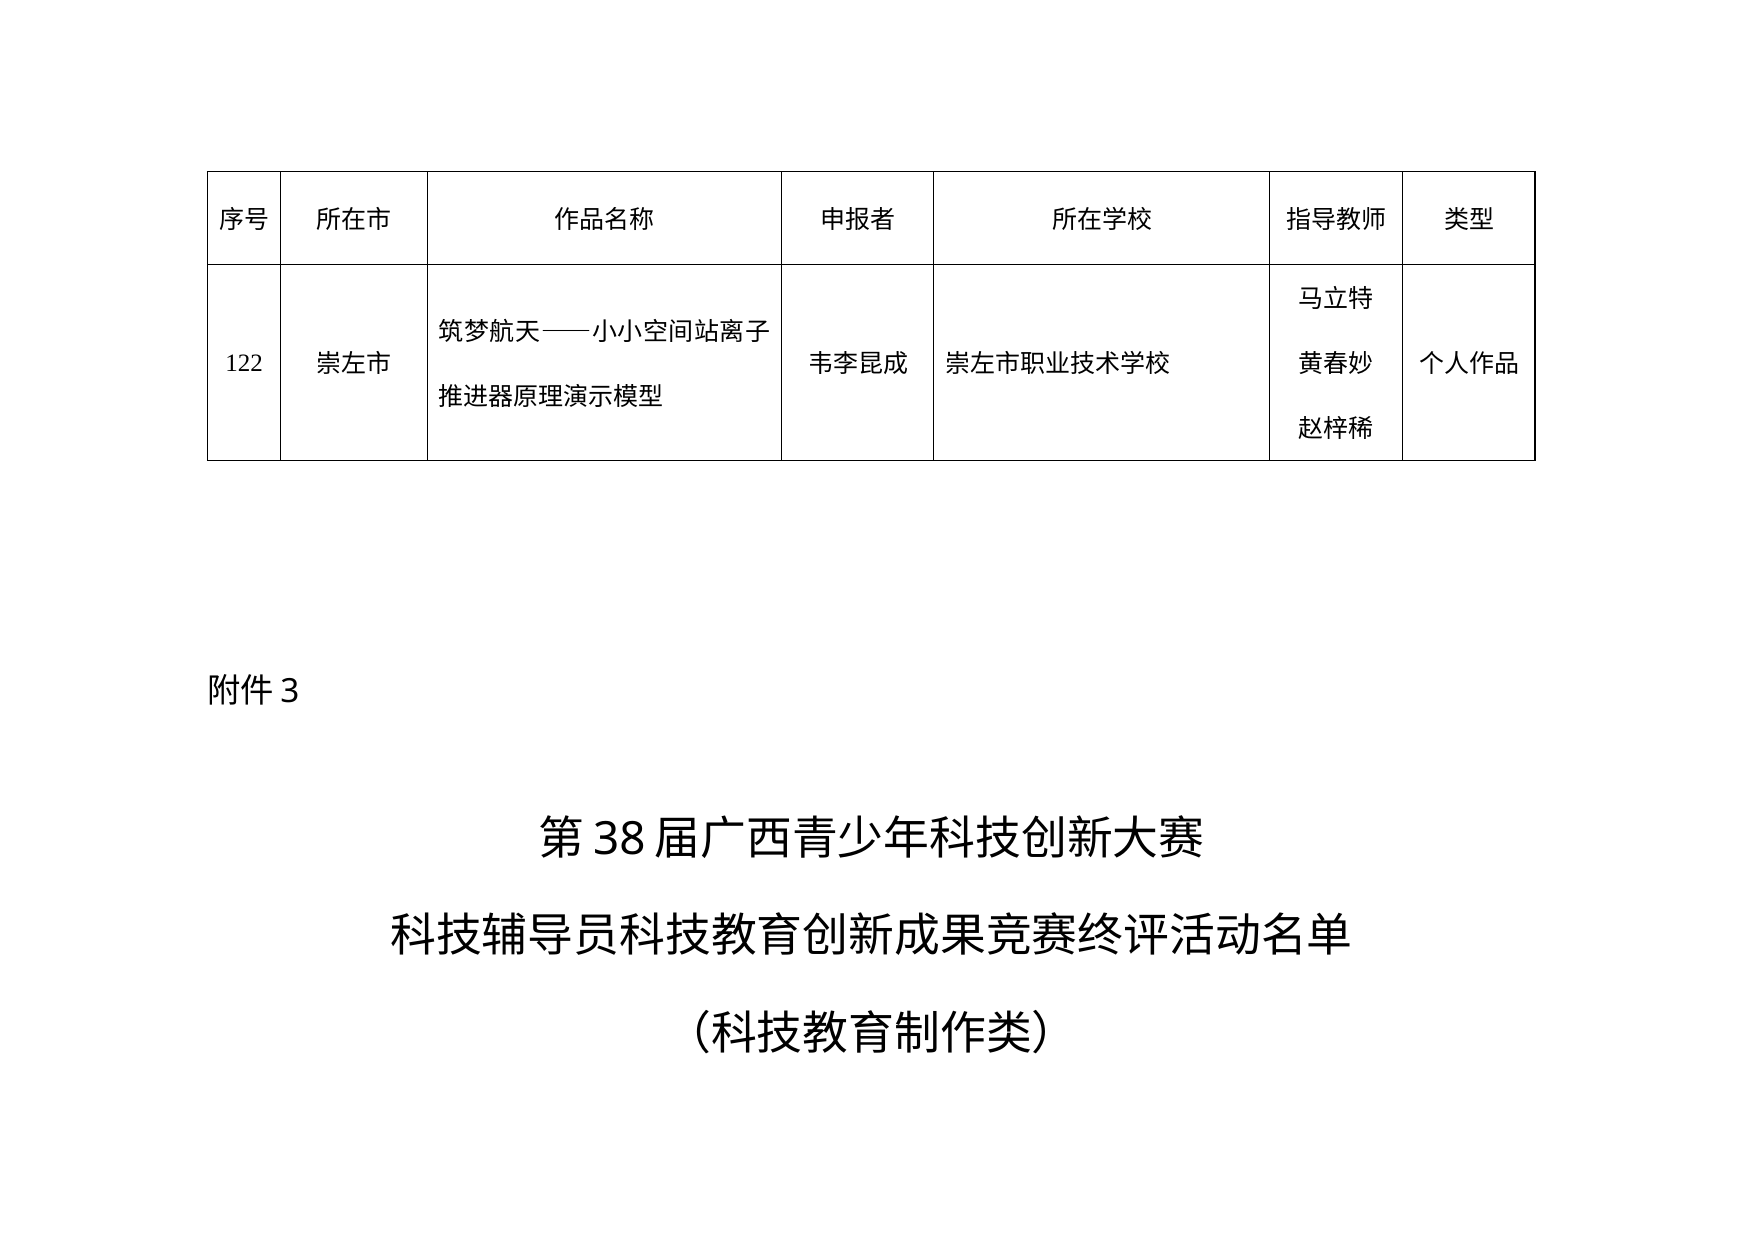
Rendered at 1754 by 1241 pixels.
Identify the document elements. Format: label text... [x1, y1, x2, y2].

table_header 所在学校 [934, 172, 1269, 263]
text （科技教育制作类） [207, 981, 1535, 1078]
table_cell 筑梦航天——小小空间站离子推进器原理演示模型 [428, 265, 781, 459]
table_cell 韦李昆成 [782, 265, 933, 459]
text 科技辅导员科技教育创新成果竞赛终评活动名单 [207, 883, 1535, 981]
table_header 作品名称 [428, 172, 781, 263]
table_header 指导教师 [1270, 172, 1402, 263]
table_cell 崇左市职业技术学校 [934, 265, 1269, 459]
table_header 申报者 [782, 172, 933, 263]
table_cell 122 [208, 265, 280, 459]
table_cell 崇左市 [281, 265, 427, 459]
table_header 所在市 [281, 172, 427, 263]
text 第38届广西青少年科技创新大赛 [207, 786, 1535, 883]
text 附件3 [207, 656, 1535, 721]
table_header 类型 [1403, 172, 1534, 263]
table_header 序号 [208, 172, 280, 263]
table_cell 个人作品 [1403, 265, 1534, 459]
table_cell 马立特 黄春妙 赵梓稀 [1270, 265, 1402, 459]
